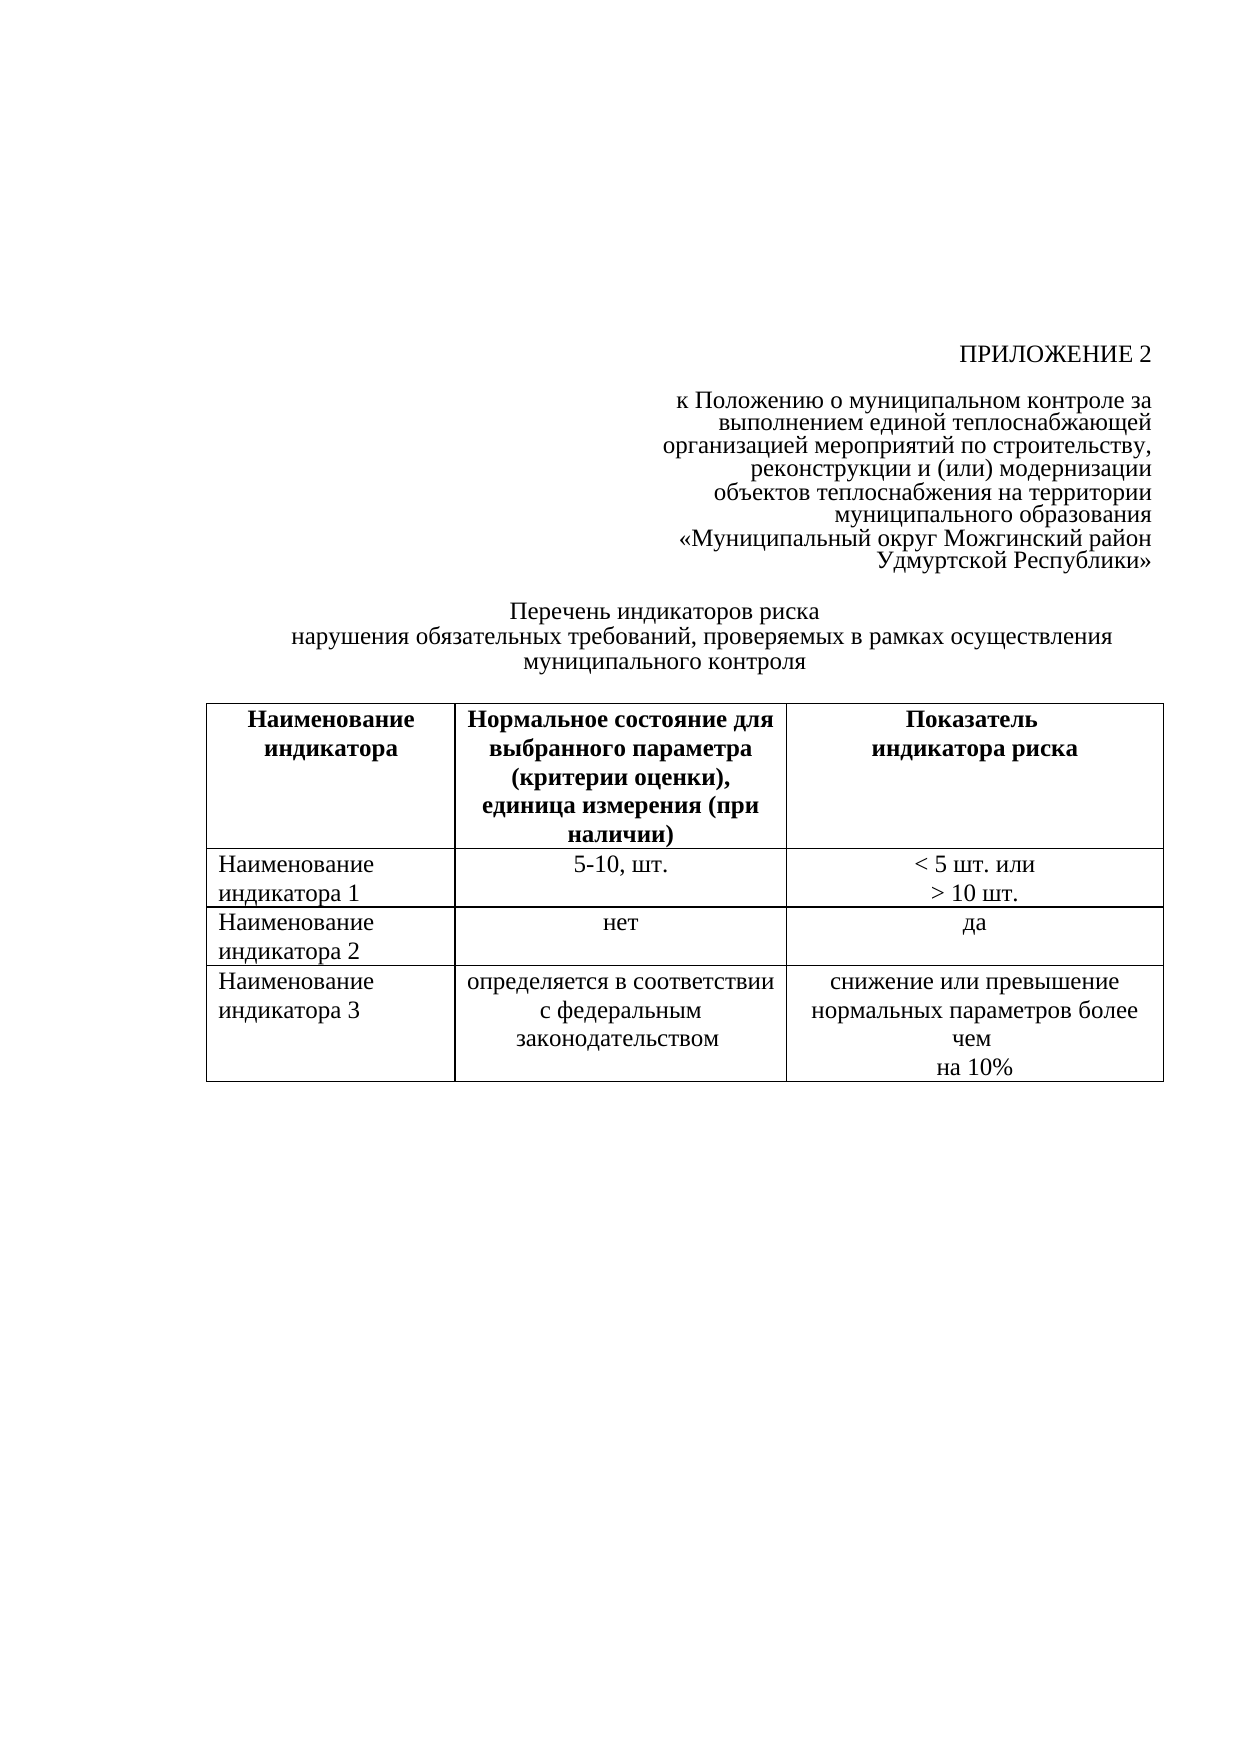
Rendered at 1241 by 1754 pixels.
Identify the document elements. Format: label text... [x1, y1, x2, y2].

table_cell да [787, 908, 1163, 965]
table_cell Наименование индикатора 1 [207, 849, 454, 906]
text к Положению о муниципальном контроле за выполнением единой теплоснабжающей организацией мероприятий по строительству, реконструкции и (или) модернизации объектов теплоснабжения на территории муниципального образования «Муниципальный округ Можгинский район Удмуртской Республики» [649, 390, 1152, 574]
table_header Наименование индикатора [207, 704, 454, 848]
table_header Нормальное состояние для выбранного параметра (критерии оценки), единица измерения (при наличии) [456, 704, 786, 848]
table_cell 5-10, шт. [456, 849, 786, 906]
table_cell нет [456, 908, 786, 965]
text нарушения обязательных требований, проверяемых в рамках осуществления муниципального контроля [177, 624, 1152, 674]
table_cell Наименование индикатора 2 [207, 908, 454, 965]
table_header Показатель индикатора риска [787, 704, 1163, 848]
table_cell снижение или превышение нормальных параметров более чем на 10% [787, 966, 1163, 1081]
table_cell Наименование индикатора 3 [207, 966, 454, 1081]
text Перечень индикаторов риска [177, 599, 1152, 624]
table_cell < 5 шт. или > 10 шт. [787, 849, 1163, 906]
text ПРИЛОЖЕНИЕ 2 [649, 344, 1152, 367]
table_cell определяется в соответствии с федеральным законодательством [456, 966, 786, 1081]
